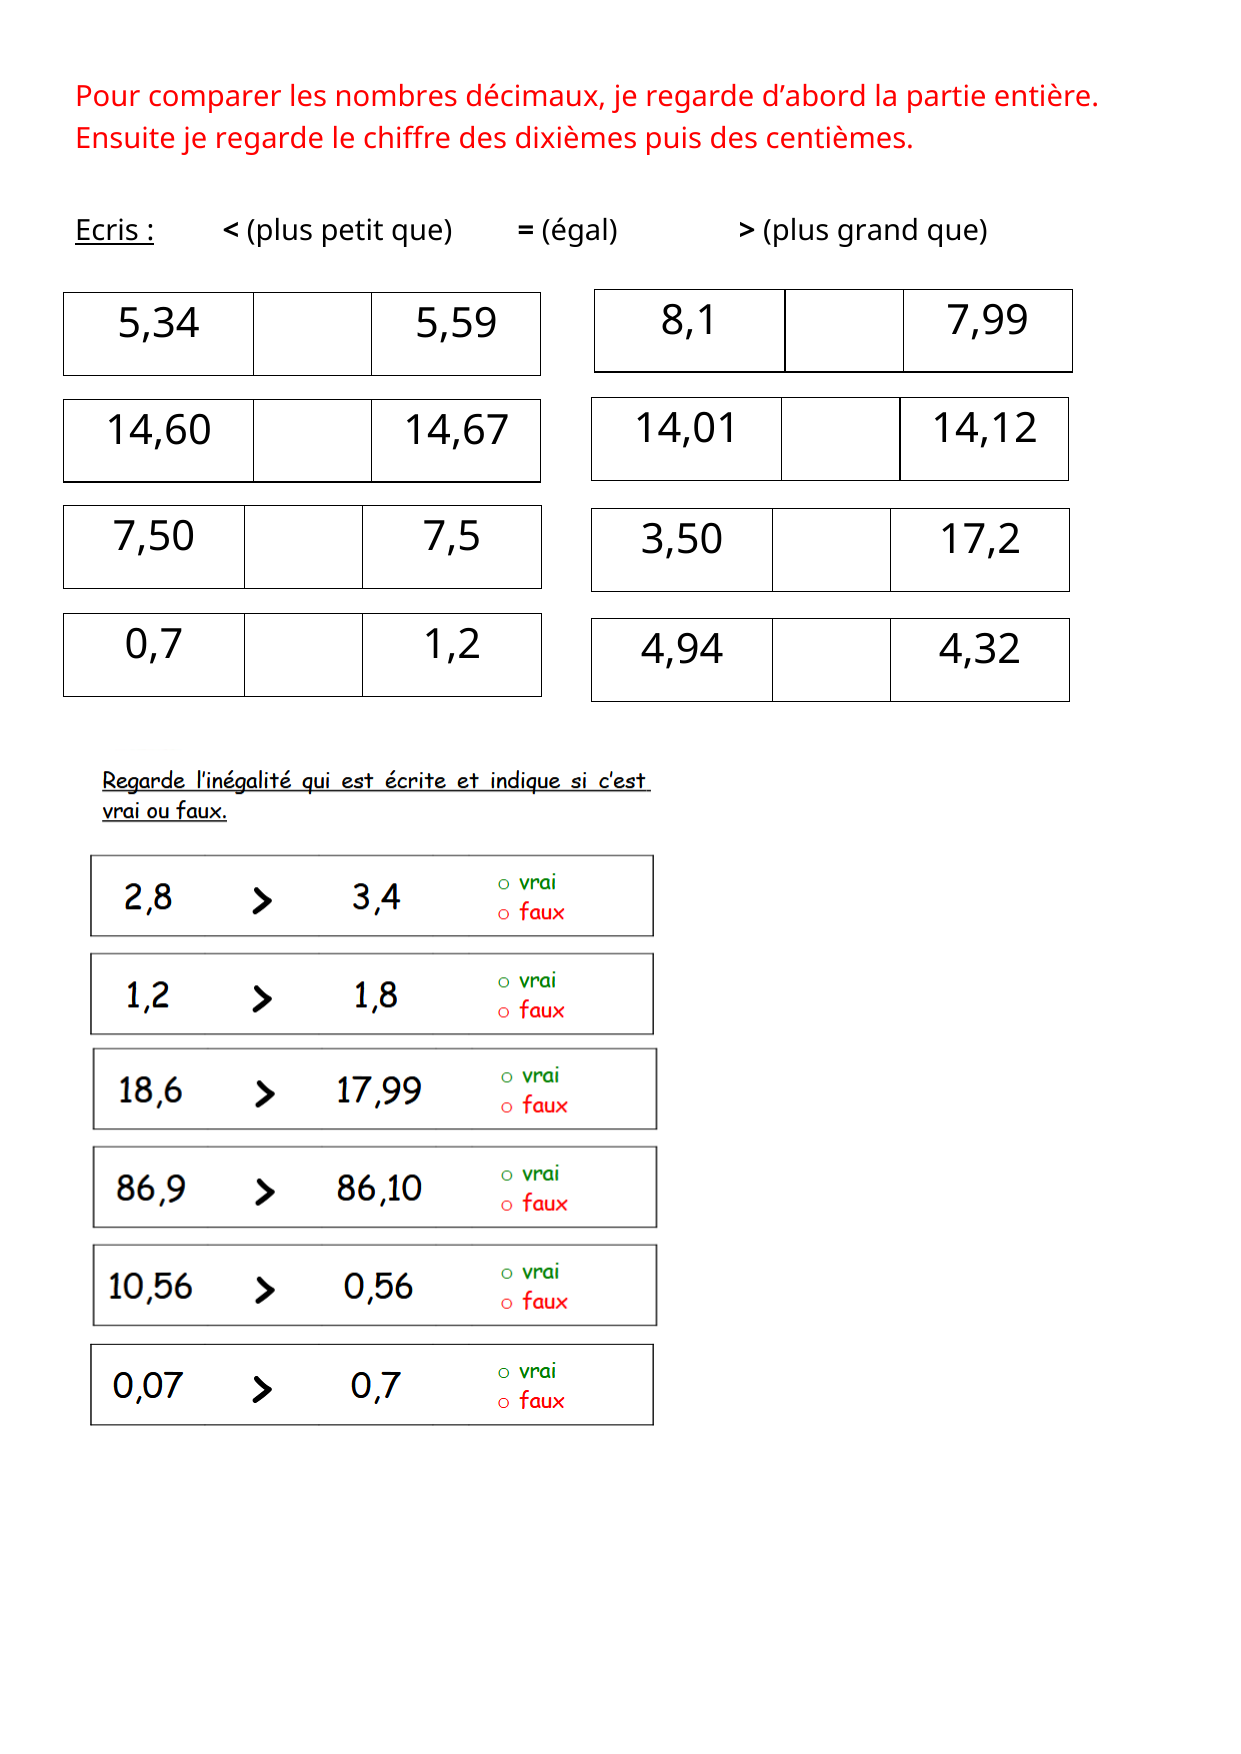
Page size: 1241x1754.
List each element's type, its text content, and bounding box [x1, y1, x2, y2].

table_header 14,12 [901, 398, 1068, 480]
table_header 14,01 [592, 398, 781, 480]
table_header [786, 290, 903, 371]
table_header 7,50 [64, 506, 244, 588]
table_header 7,99 [904, 290, 1072, 371]
table_header 4,94 [592, 619, 772, 701]
table_header 7,5 [363, 506, 541, 588]
table_header [254, 400, 371, 481]
table_header 14,67 [372, 400, 540, 481]
table_header 0,7 [64, 614, 244, 696]
text Ecris : < (plus petit que) = (égal) > (plus grand que) [75, 209, 1165, 249]
table_header 14,60 [64, 400, 253, 481]
table_header 17,2 [891, 509, 1069, 591]
table_header [782, 398, 899, 480]
table_header [773, 509, 890, 591]
table_header 5,34 [64, 293, 253, 374]
table_header 8,1 [595, 290, 784, 371]
table_header 4,32 [891, 619, 1069, 701]
table_header [254, 293, 371, 374]
table_header 3,50 [592, 509, 772, 591]
table_header [245, 614, 362, 696]
table_header [245, 506, 362, 588]
picture [75, 749, 683, 1039]
picture [75, 1336, 683, 1438]
table_header [773, 619, 890, 701]
table_header 1,2 [363, 614, 541, 696]
table_header 5,59 [372, 293, 540, 374]
text Pour comparer les nombres décimaux, je regarde d’abord la partie entière. Ensuite je regarde le chiffre des dixièmes puis des centièmes. [75, 75, 1165, 157]
picture [75, 1040, 668, 1335]
